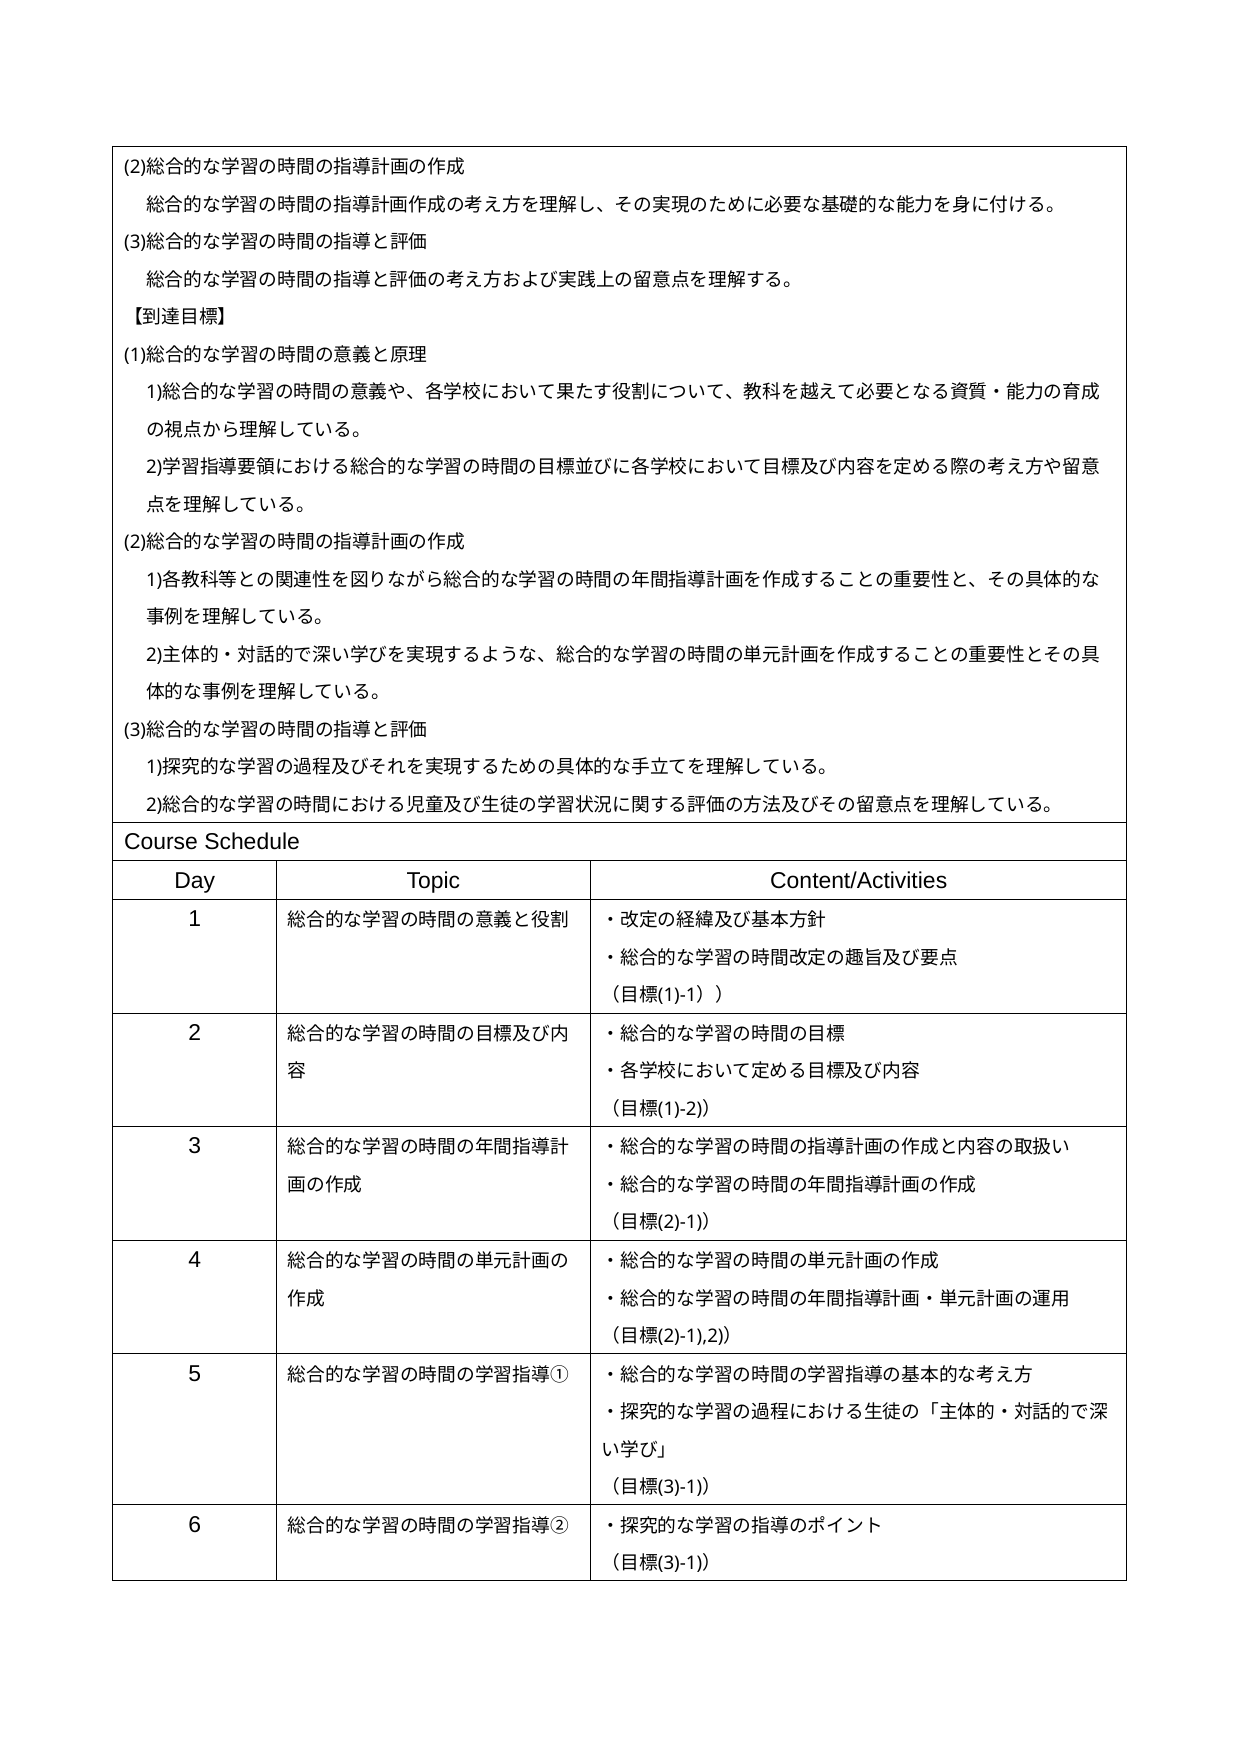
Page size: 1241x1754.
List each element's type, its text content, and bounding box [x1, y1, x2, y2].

table_cell 3 [113, 1127, 276, 1239]
table_cell ・総合的な学習の時間の指導計画の作成と内容の取扱い ・総合的な学習の時間の年間指導計画の作成 （目標(2)-1)） [591, 1127, 1126, 1239]
table_cell ・総合的な学習の時間の目標 ・各学校において定める目標及び内容 （目標(1)-2)） [591, 1014, 1126, 1126]
table_cell 4 [113, 1241, 276, 1353]
table_cell 総合的な学習の時間の目標及び内容 [277, 1014, 590, 1126]
table_cell 総合的な学習の時間の単元計画の作成 [277, 1241, 590, 1353]
table_cell 2 [113, 1014, 276, 1126]
table_cell 総合的な学習の時間の意義と役割 [277, 900, 590, 1012]
table_cell 総合的な学習の時間の学習指導② [277, 1505, 590, 1580]
table_cell Content/Activities [591, 861, 1126, 899]
table_cell ・探究的な学習の指導のポイント （目標(3)-1)） [591, 1505, 1126, 1580]
table_cell 5 [113, 1354, 276, 1504]
table_cell Topic [277, 861, 590, 899]
table_cell Course Schedule [113, 823, 1126, 860]
table_cell 総合的な学習の時間の年間指導計画の作成 [277, 1127, 590, 1239]
table_cell ・改定の経緯及び基本方針 ・総合的な学習の時間改定の趣旨及び要点 （目標(1)-1）） [591, 900, 1126, 1012]
table_cell 1 [113, 900, 276, 1012]
table_cell 6 [113, 1505, 276, 1580]
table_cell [113, 147, 1126, 822]
table_cell 総合的な学習の時間の学習指導① [277, 1354, 590, 1504]
table_cell Day [113, 861, 276, 899]
table_cell ・総合的な学習の時間の単元計画の作成 ・総合的な学習の時間の年間指導計画・単元計画の運用 （目標(2)-1),2)） [591, 1241, 1126, 1353]
table_cell ・総合的な学習の時間の学習指導の基本的な考え方 ・探究的な学習の過程における生徒の「主体的・対話的で深い学び」 （目標(3)-1)） [591, 1354, 1126, 1504]
